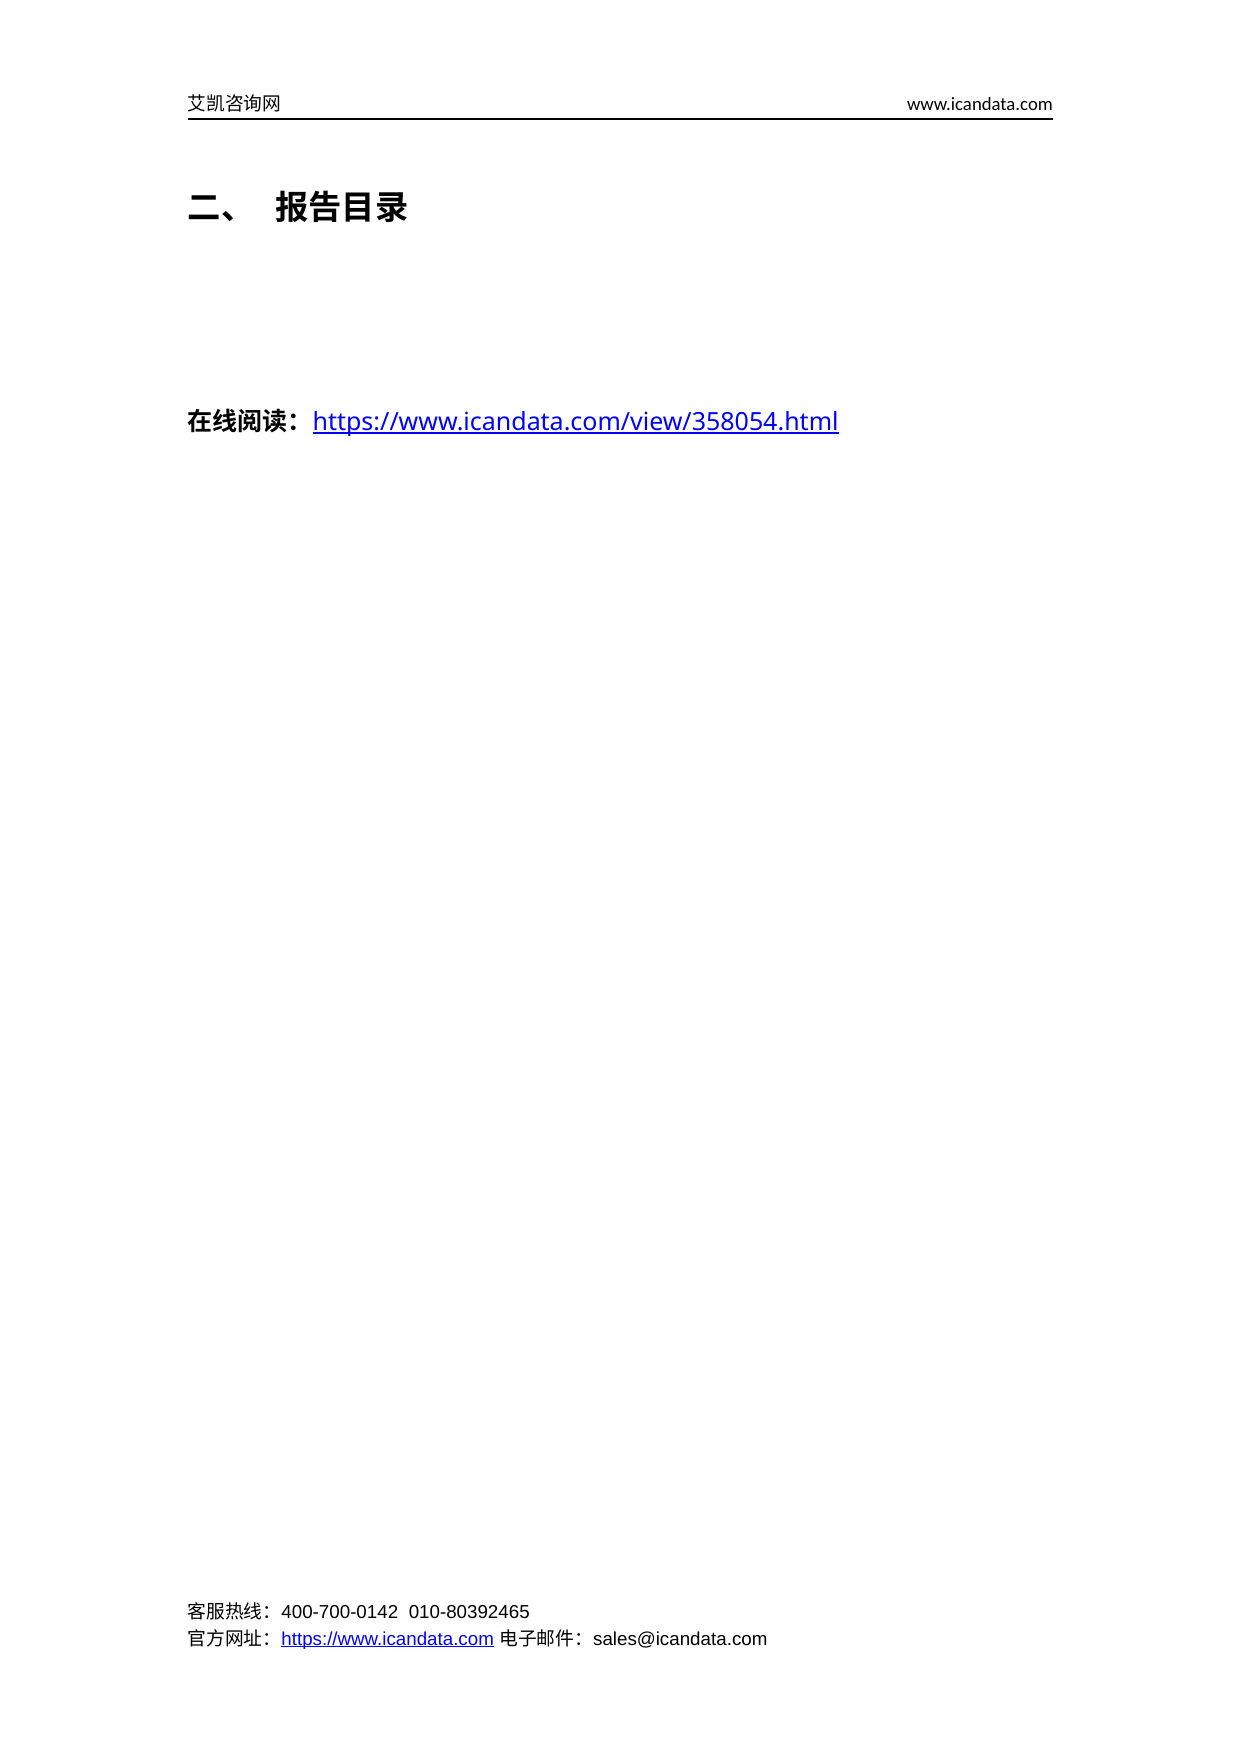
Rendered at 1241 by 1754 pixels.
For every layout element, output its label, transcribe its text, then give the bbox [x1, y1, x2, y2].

subtitle 报告目录 [187, 172, 1053, 237]
text 在线阅读：https://www.icandata.com/view/358054.html [187, 387, 1053, 452]
